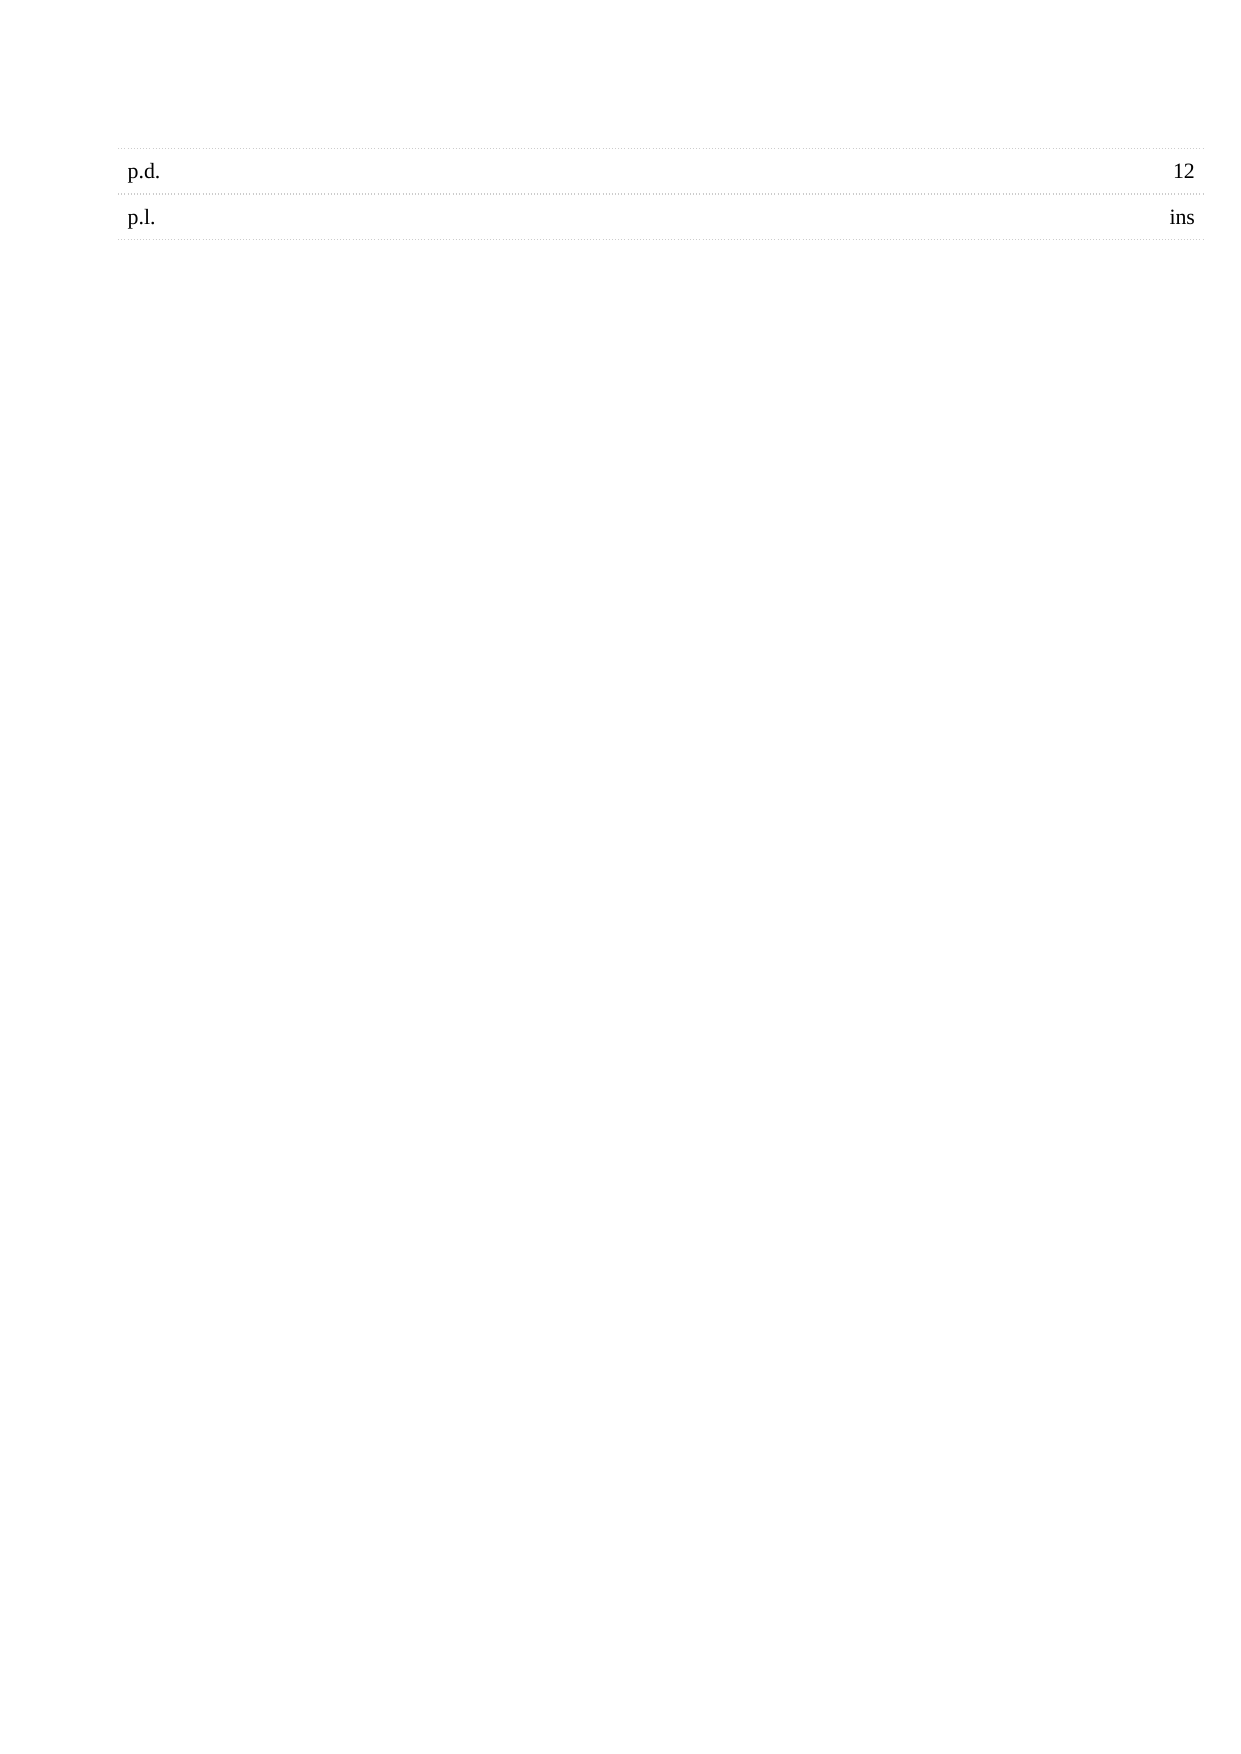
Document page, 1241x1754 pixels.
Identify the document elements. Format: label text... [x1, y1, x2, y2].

table_cell 12 [927, 148, 1204, 193]
table_cell ins [927, 193, 1204, 239]
table_cell p.l. [118, 193, 927, 239]
table_cell p.d. [118, 148, 927, 193]
